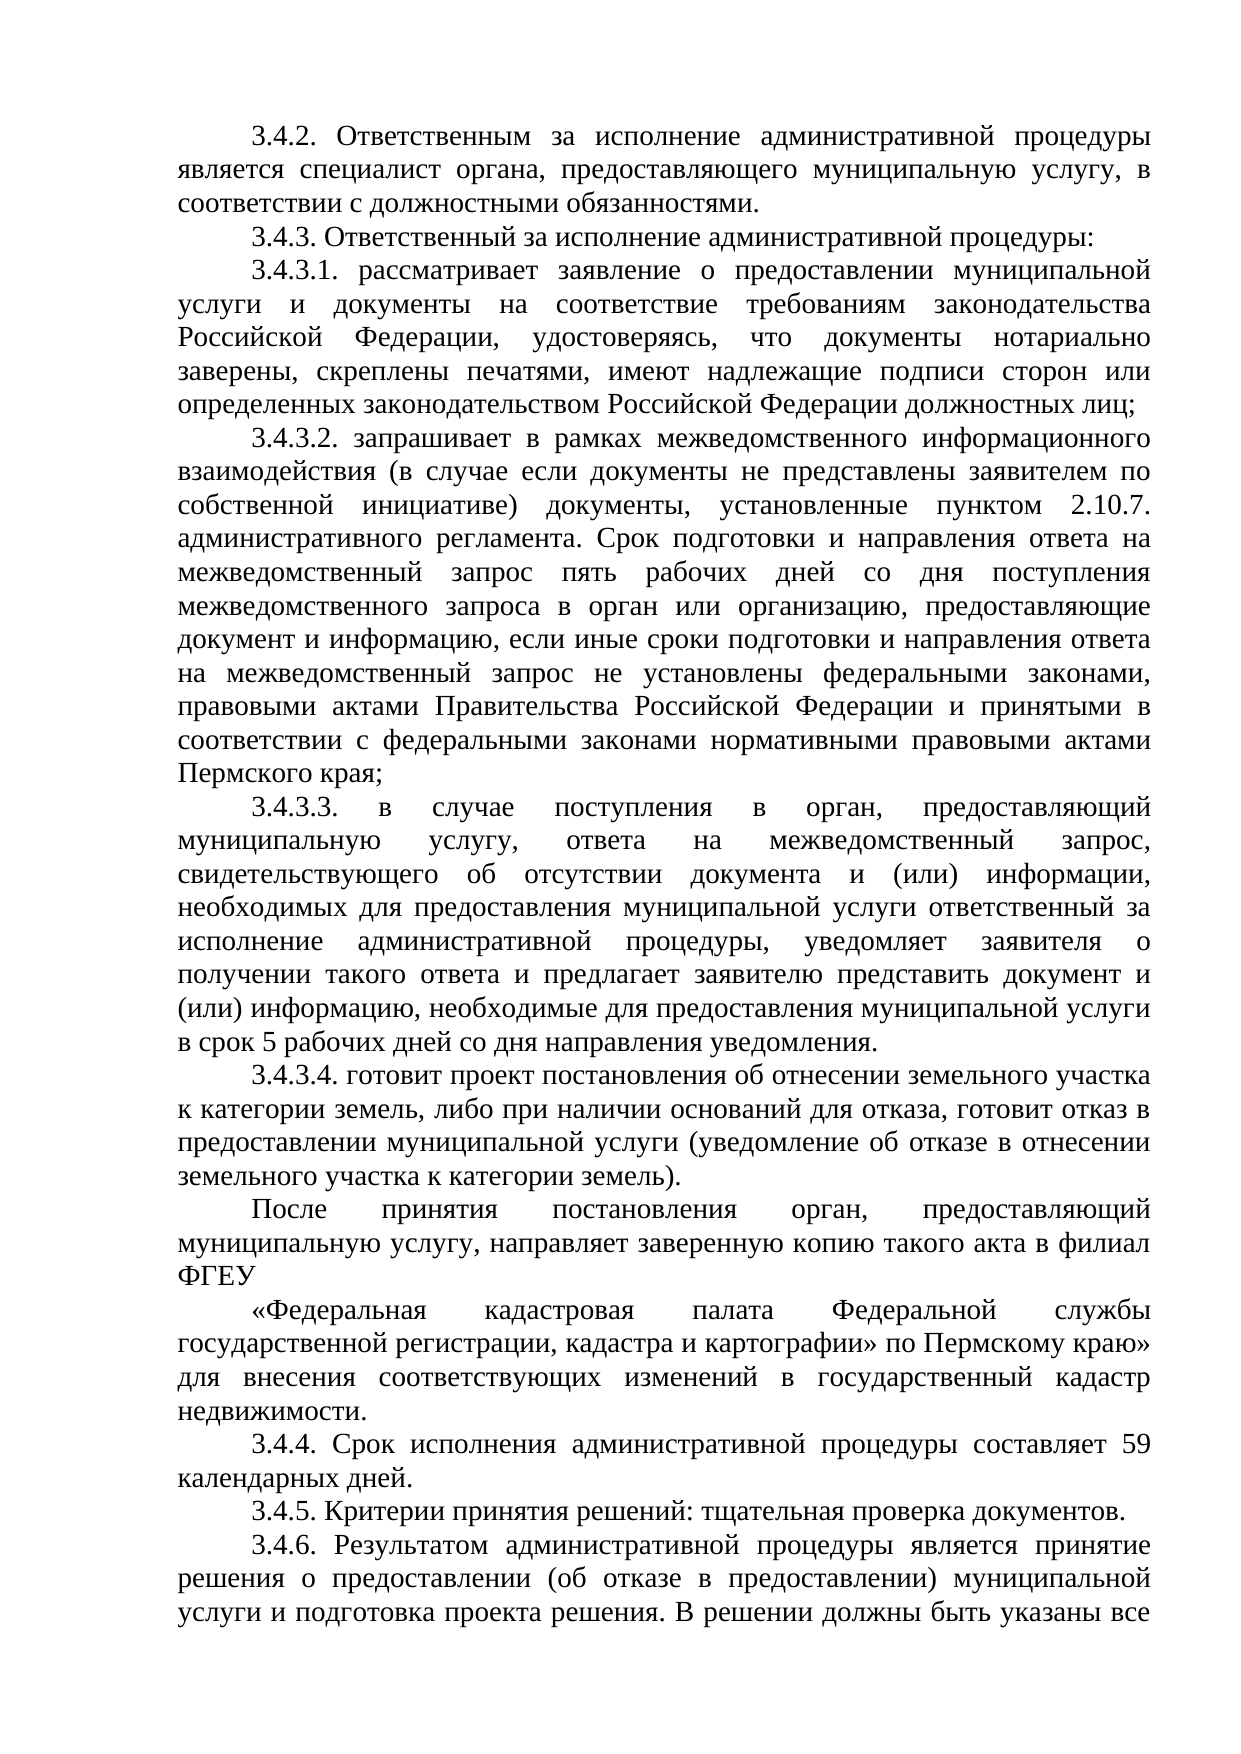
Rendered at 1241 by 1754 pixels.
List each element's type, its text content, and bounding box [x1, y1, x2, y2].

text После принятия постановления орган, предоставляющий муниципальную услугу, направляет заверенную копию такого акта в филиал ФГЕУ [177, 1191, 1152, 1292]
text 3.4.4. Срок исполнения административной процедуры составляет 59 календарных дней. [177, 1426, 1152, 1493]
text 3.4.3. Ответственный за исполнение административной процедуры: [177, 219, 1152, 252]
text 3.4.5. Критерии принятия решений: тщательная проверка документов. [177, 1493, 1152, 1527]
text 3.4.3.4. готовит проект постановления об отнесении земельного участка к категории земель, либо при наличии оснований для отказа, готовит отказ в предоставлении муниципальной услуги (уведомление об отказе в отнесении земельного участка к категории земель). [177, 1057, 1152, 1191]
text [177, 1527, 1152, 1627]
text 3.4.2. Ответственным за исполнение административной процедуры является специалист органа, предоставляющего муниципальную услугу, в соответствии с должностными обязанностями. [177, 118, 1152, 219]
text 3.4.3.2. запрашивает в рамках межведомственного информационного взаимодействия (в случае если документы не представлены заявителем по собственной инициативе) документы, установленные пунктом 2.10.7. административного регламента. Срок подготовки и направления ответа на межведомственный запрос пять рабочих дней со дня поступления межведомственного запроса в орган или организацию, предоставляющие документ и информацию, если иные сроки подготовки и направления ответа на межведомственный запрос не установлены федеральными законами, правовыми актами Правительства Российской Федерации и принятыми в соответствии с федеральными законами нормативными правовыми актами Пермского края; [177, 420, 1152, 789]
text 3.4.3.1. рассматривает заявление о предоставлении муниципальной услуги и документы на соответствие требованиям законодательства Российской Федерации, удостоверяясь, что документы нотариально заверены, скреплены печатями, имеют надлежащие подписи сторон или определенных законодательством Российской Федерации должностных лиц; [177, 252, 1152, 420]
text «Федеральная кадастровая палата Федеральной службы государственной регистрации, кадастра и картографии» по Пермскому краю» для внесения соответствующих изменений в государственный кадастр недвижимости. [177, 1292, 1152, 1426]
text 3.4.3.3. в случае поступления в орган, предоставляющий муниципальную услугу, ответа на межведомственный запрос, свидетельствующего об отсутствии документа и (или) информации, необходимых для предоставления муниципальной услуги ответственный за исполнение административной процедуры, уведомляет заявителя о получении такого ответа и предлагает заявителю представить документ и (или) информацию, необходимые для предоставления муниципальной услуги в срок 5 рабочих дней со дня направления уведомления. [177, 789, 1152, 1057]
